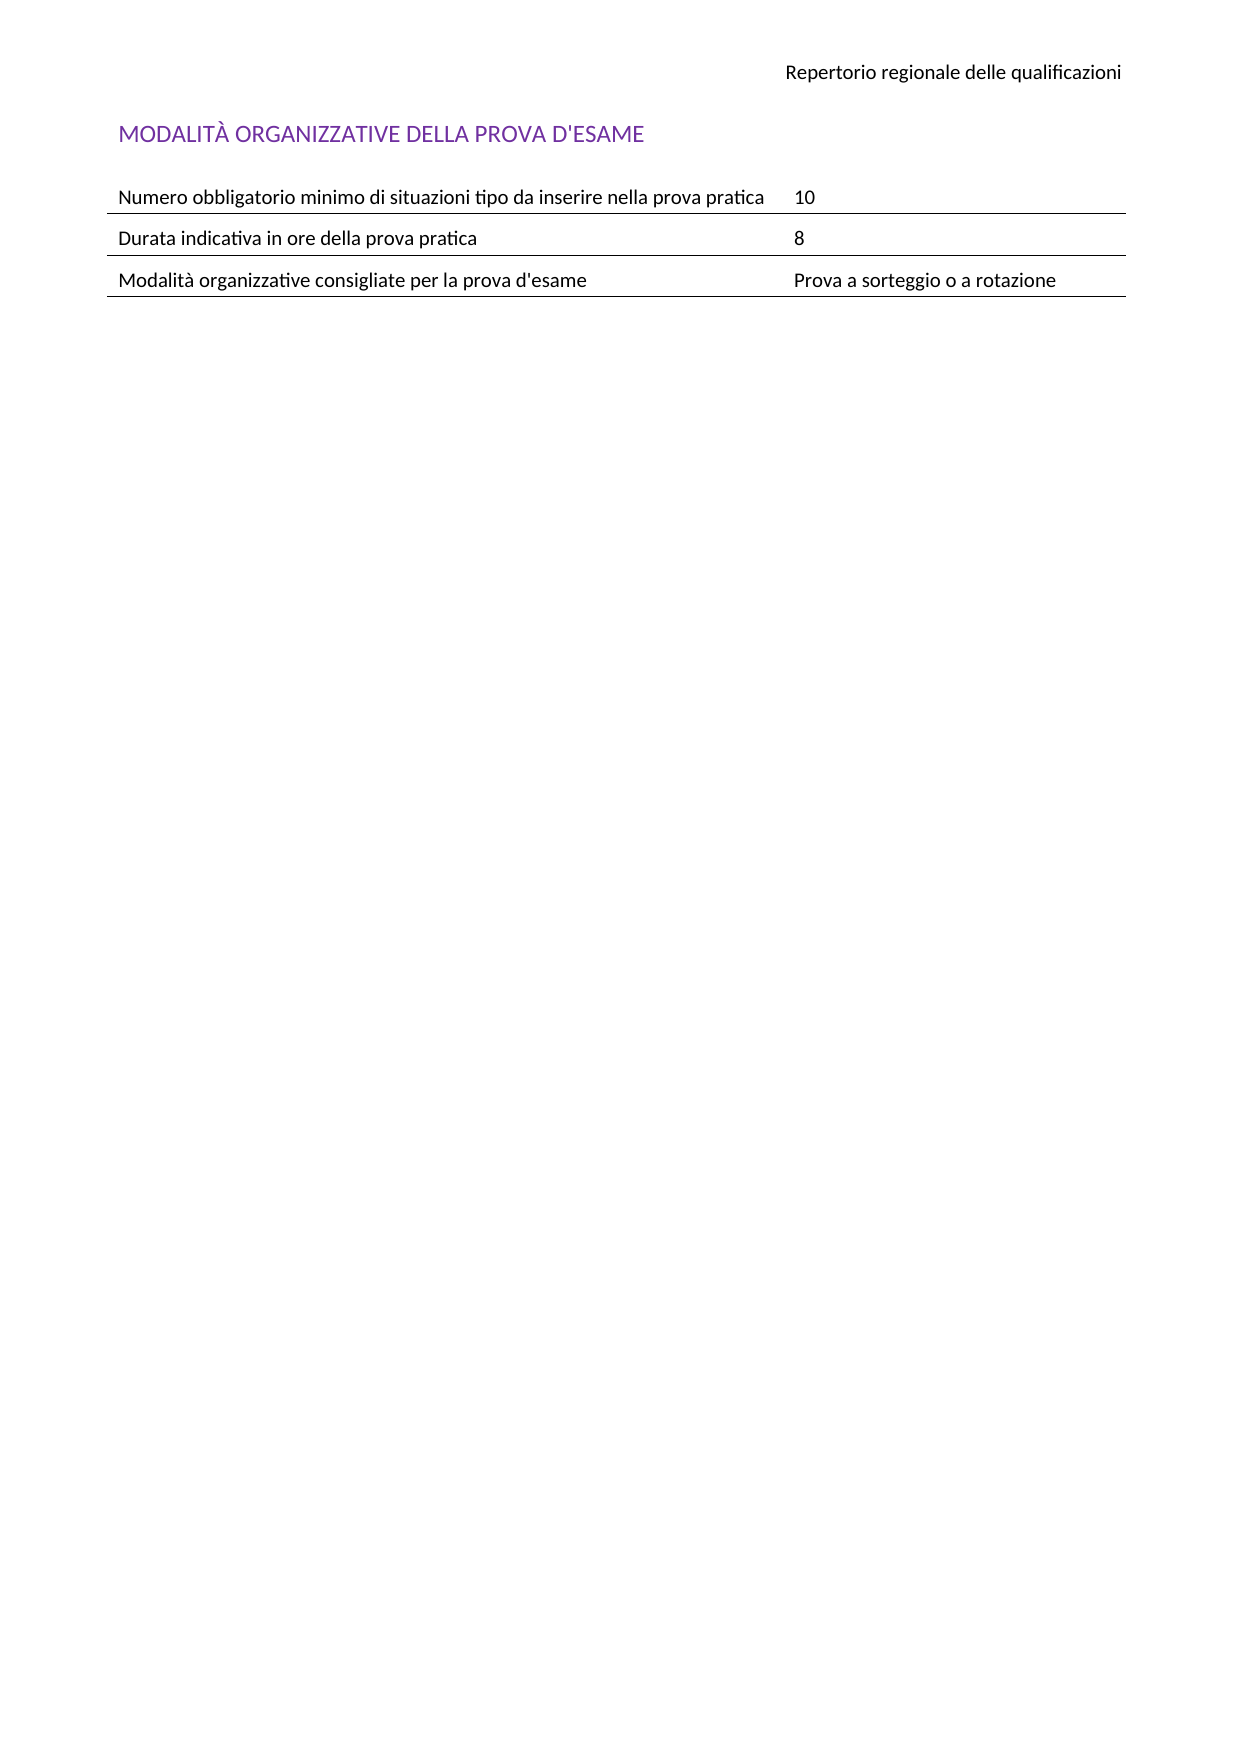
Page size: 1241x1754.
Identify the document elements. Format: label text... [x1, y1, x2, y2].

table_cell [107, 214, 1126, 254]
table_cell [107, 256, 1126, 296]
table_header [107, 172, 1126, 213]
text MODALITà ORGANIZZATIVE DELLA PROVA D'ESAME [118, 118, 1122, 149]
